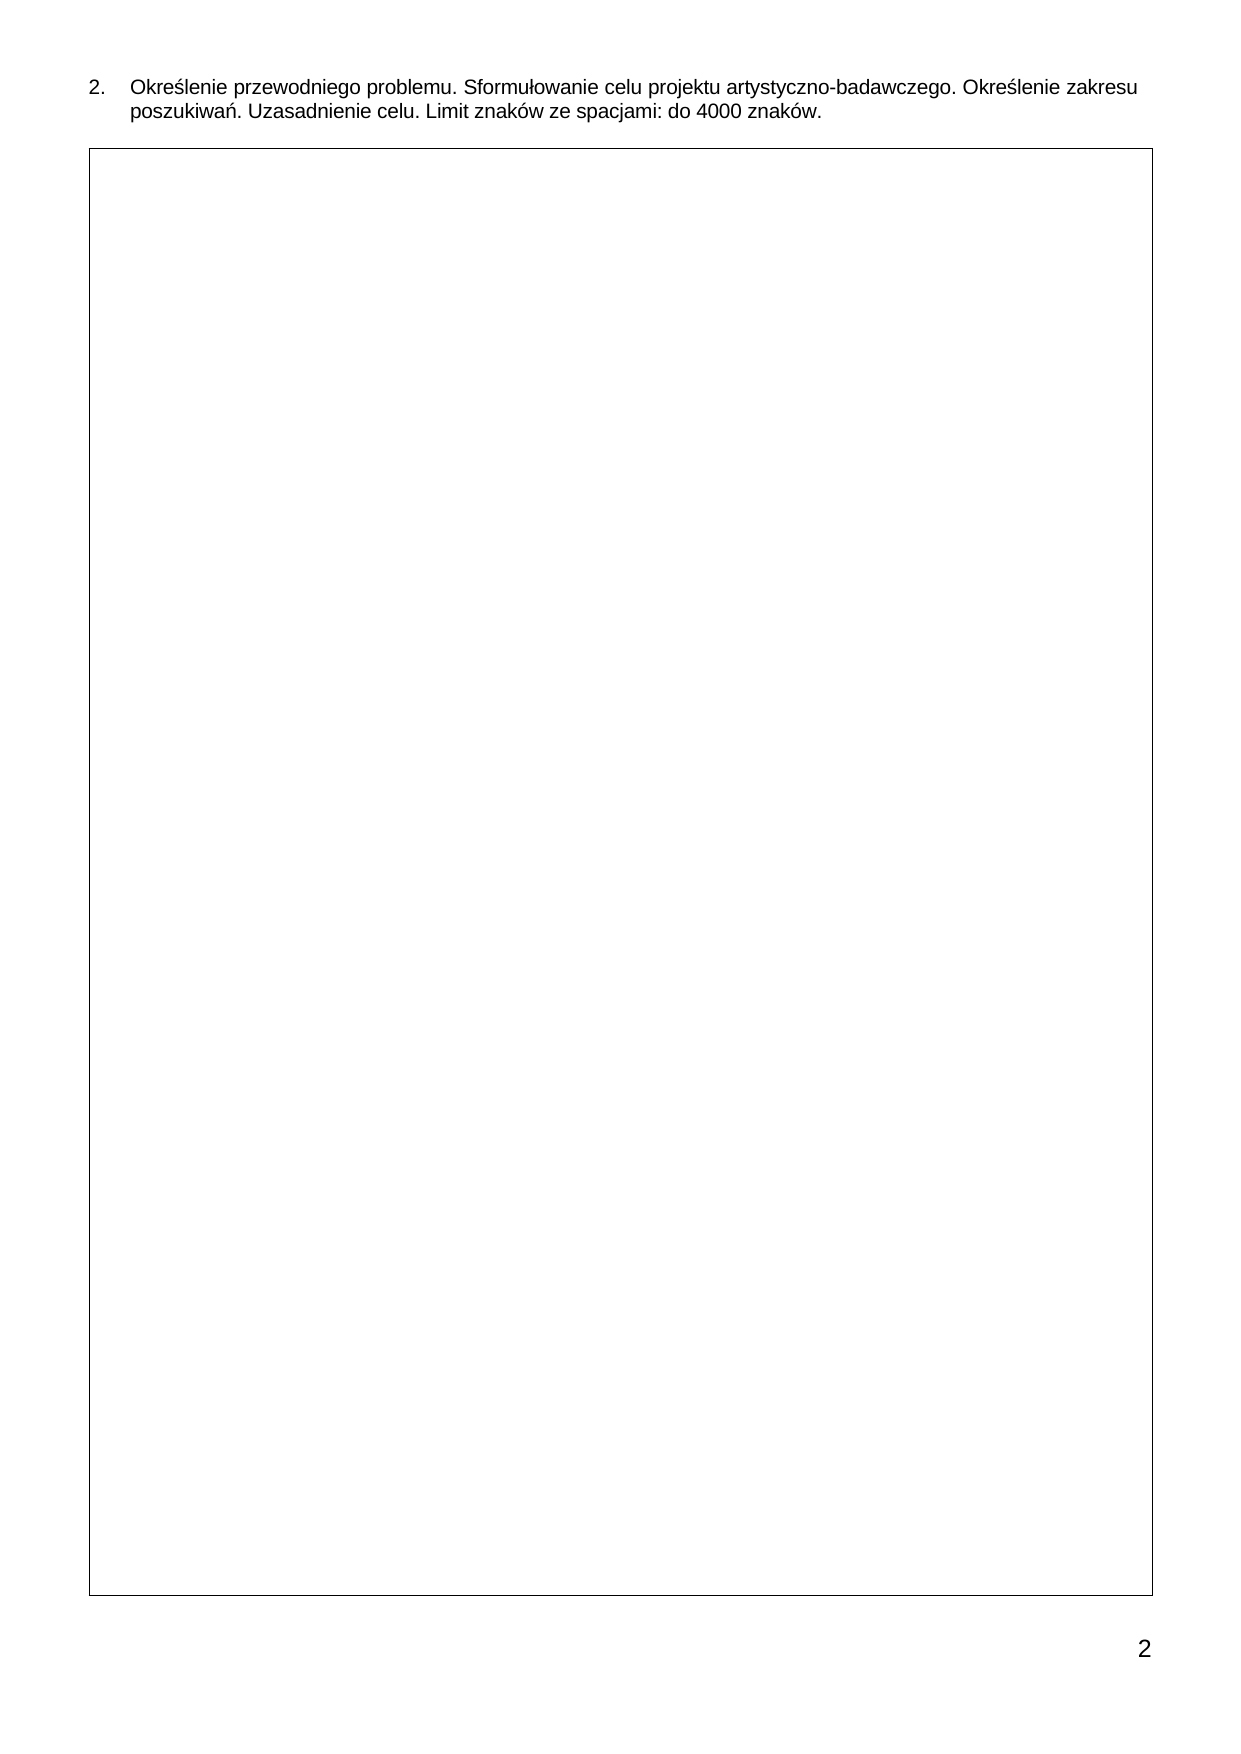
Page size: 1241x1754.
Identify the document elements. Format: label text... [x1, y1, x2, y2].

list Określenie przewodniego problemu. Sformułowanie celu projektu artystyczno-badawczego. Określenie zakresu poszukiwań. Uzasadnienie celu. Limit znaków ze spacjami: do 4000 znaków. [88, 75, 1153, 123]
table_header [90, 149, 1152, 1595]
